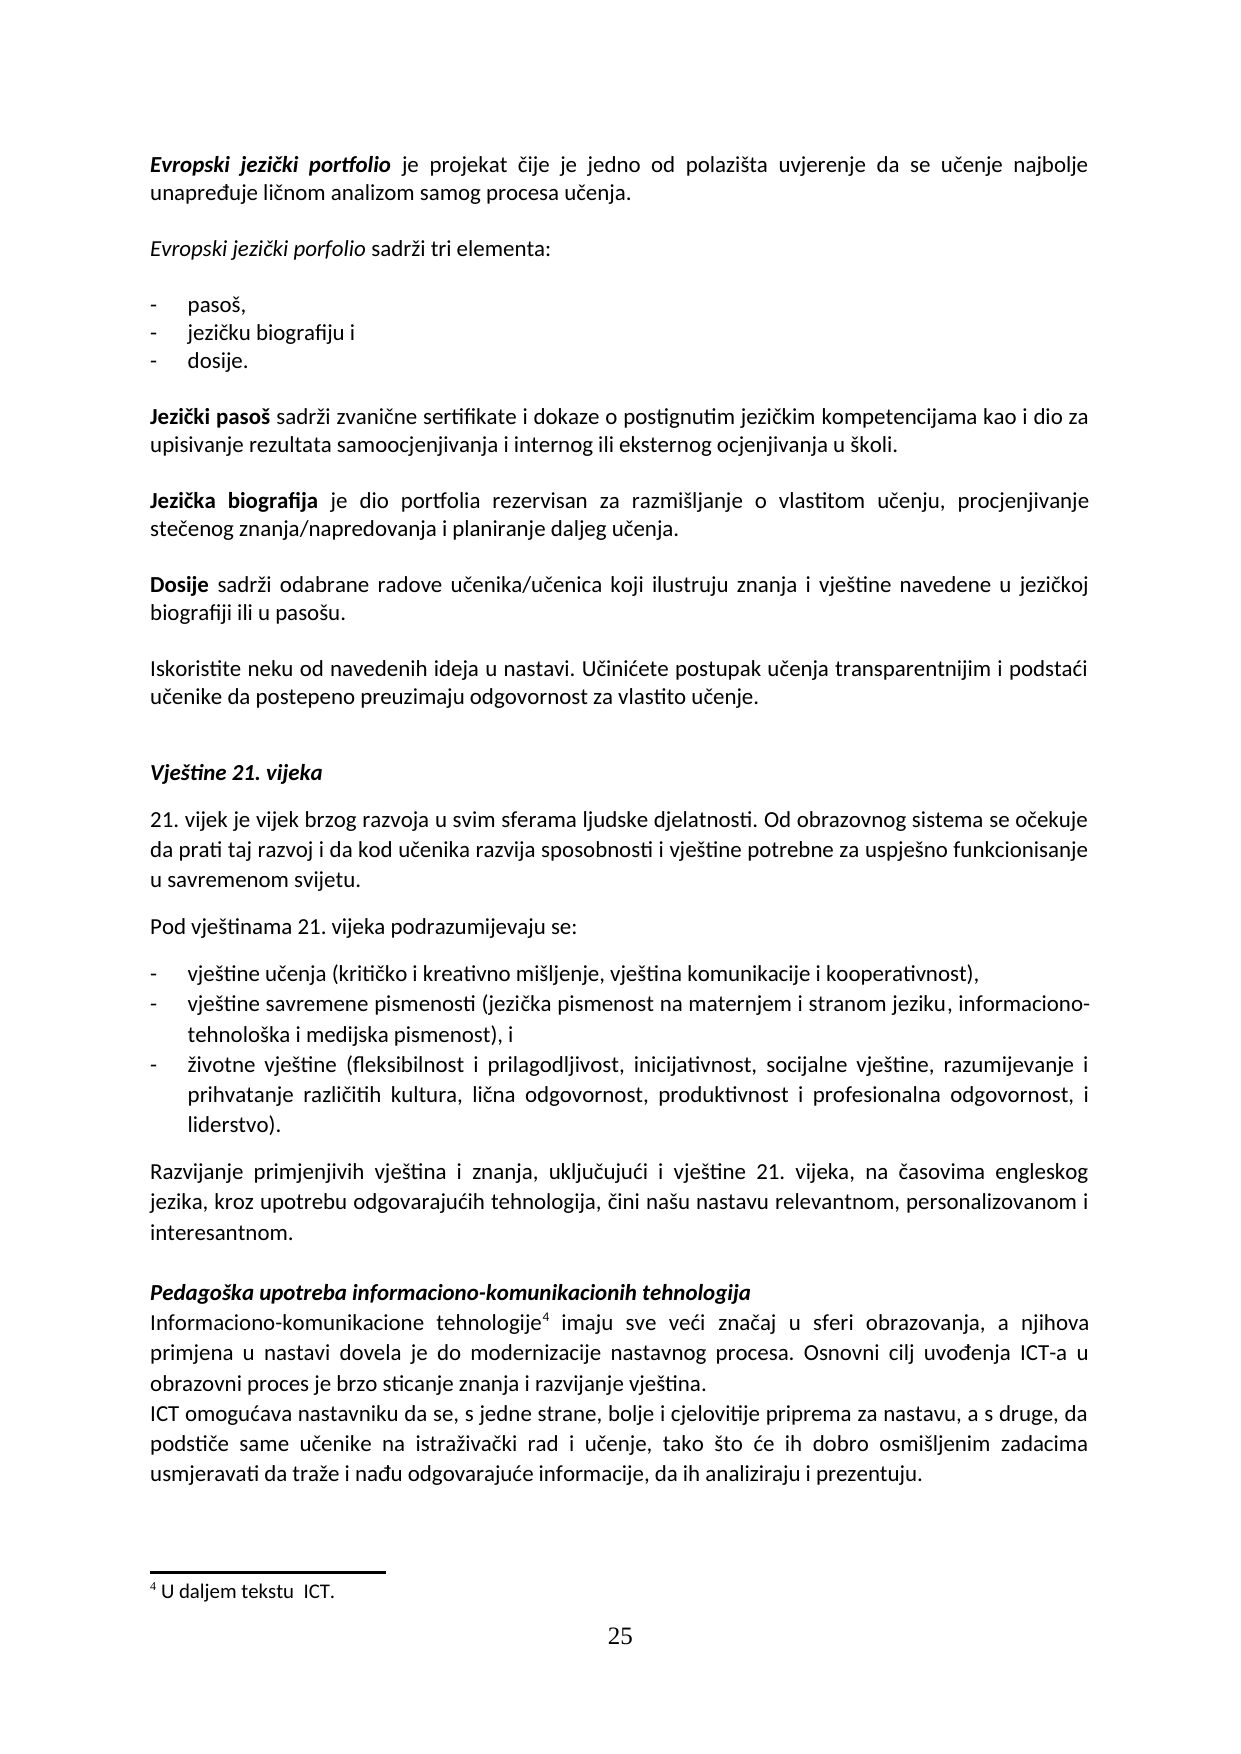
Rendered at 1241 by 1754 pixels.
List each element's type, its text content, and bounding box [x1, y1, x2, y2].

text Pod vještinama 21. vijeka podrazumijevaju se: [150, 912, 1090, 941]
text Dosije sadrži odabrane radove učenika/učenica koji ilustruju znanja i vještine navedene u jezičkoj biografiji ili u pasošu. [150, 570, 1090, 626]
text Vještine 21. vijeka [150, 758, 1090, 786]
list dosije. [150, 346, 1090, 374]
text Evropski jezički portfolio je projekat čije je jedno od polazišta uvjerenje da se učenje najbolje unapređuje ličnom analizom samog procesa učenja. [150, 150, 1090, 206]
text Informaciono-komunikacione tehnologije imaju sve veći značaj u sferi obrazovanja, a njihova primjena u nastavi dovela je do modernizacije nastavnog procesa. Osnovni cilj uvođenja ICT-a u obrazovni proces je brzo sticanje znanja i razvijanje vještina. [150, 1308, 1090, 1397]
list pasoš, [150, 290, 1090, 318]
text Jezički pasoš sadrži zvanične sertifikate i dokaze o postignutim jezičkim kompetencijama kao i dio za upisivanje rezultata samoocjenjivanja i internog ili eksternog ocjenjivanja u školi. [150, 402, 1090, 458]
list životne vještine (fleksibilnost i prilagodljivost, inicijativnost, socijalne vještine, razumijevanje i prihvatanje različitih kultura, lična odgovornost, produktivnost i profesionalna odgovornost, i liderstvo). [150, 1050, 1090, 1138]
text Iskoristite neku od navedenih ideja u nastavi. Učinićete postupak učenja transparentnijim i podstaći učenike da postepeno preuzimaju odgovornost za vlastito učenje. [150, 654, 1090, 710]
text Jezička biografija je dio portfolia rezervisan za razmišljanje o vlastitom učenju, procjenjivanje stečenog znanja/napredovanja i planiranje daljeg učenja. [150, 486, 1090, 542]
text Evropski jezički porfolio sadrži tri elementa: [150, 234, 1090, 262]
list jezičku biografiju i [150, 318, 1090, 346]
text Pedagoška upotreba informaciono-komunikacionih tehnologija [150, 1278, 1090, 1306]
list vještine savremene pismenosti (jezička pismenost na maternjem i stranom jeziku, informaciono-tehnološka i medijska pismenost), i [150, 989, 1090, 1048]
text ICT omogućava nastavniku da se, s jedne strane, bolje i cjelovitije priprema za nastavu, a s druge, da podstiče same učenike na istraživački rad i učenje, tako što će ih dobro osmišljenim zadacima usmjeravati da traže i nađu odgovarajuće informacije, da ih analiziraju i prezentuju. [150, 1399, 1090, 1487]
text 21. vijek je vijek brzog razvoja u svim sferama ljudske djelatnosti. Od obrazovnog sistema se očekuje da prati taj razvoj i da kod učenika razvija sposobnosti i vještine potrebne za uspješno funkcionisanje u savremenom svijetu. [150, 805, 1090, 894]
list vještine učenja (kritičko i kreativno mišljenje, vještina komunikacije i kooperativnost), [150, 959, 1090, 987]
text Razvijanje primjenjivih vještina i znanja, uključujući i vještine 21. vijeka, na časovima engleskog jezika, kroz upotrebu odgovarajućih tehnologija, čini našu nastavu relevantnom, personalizovanom i interesantnom. [150, 1157, 1090, 1246]
